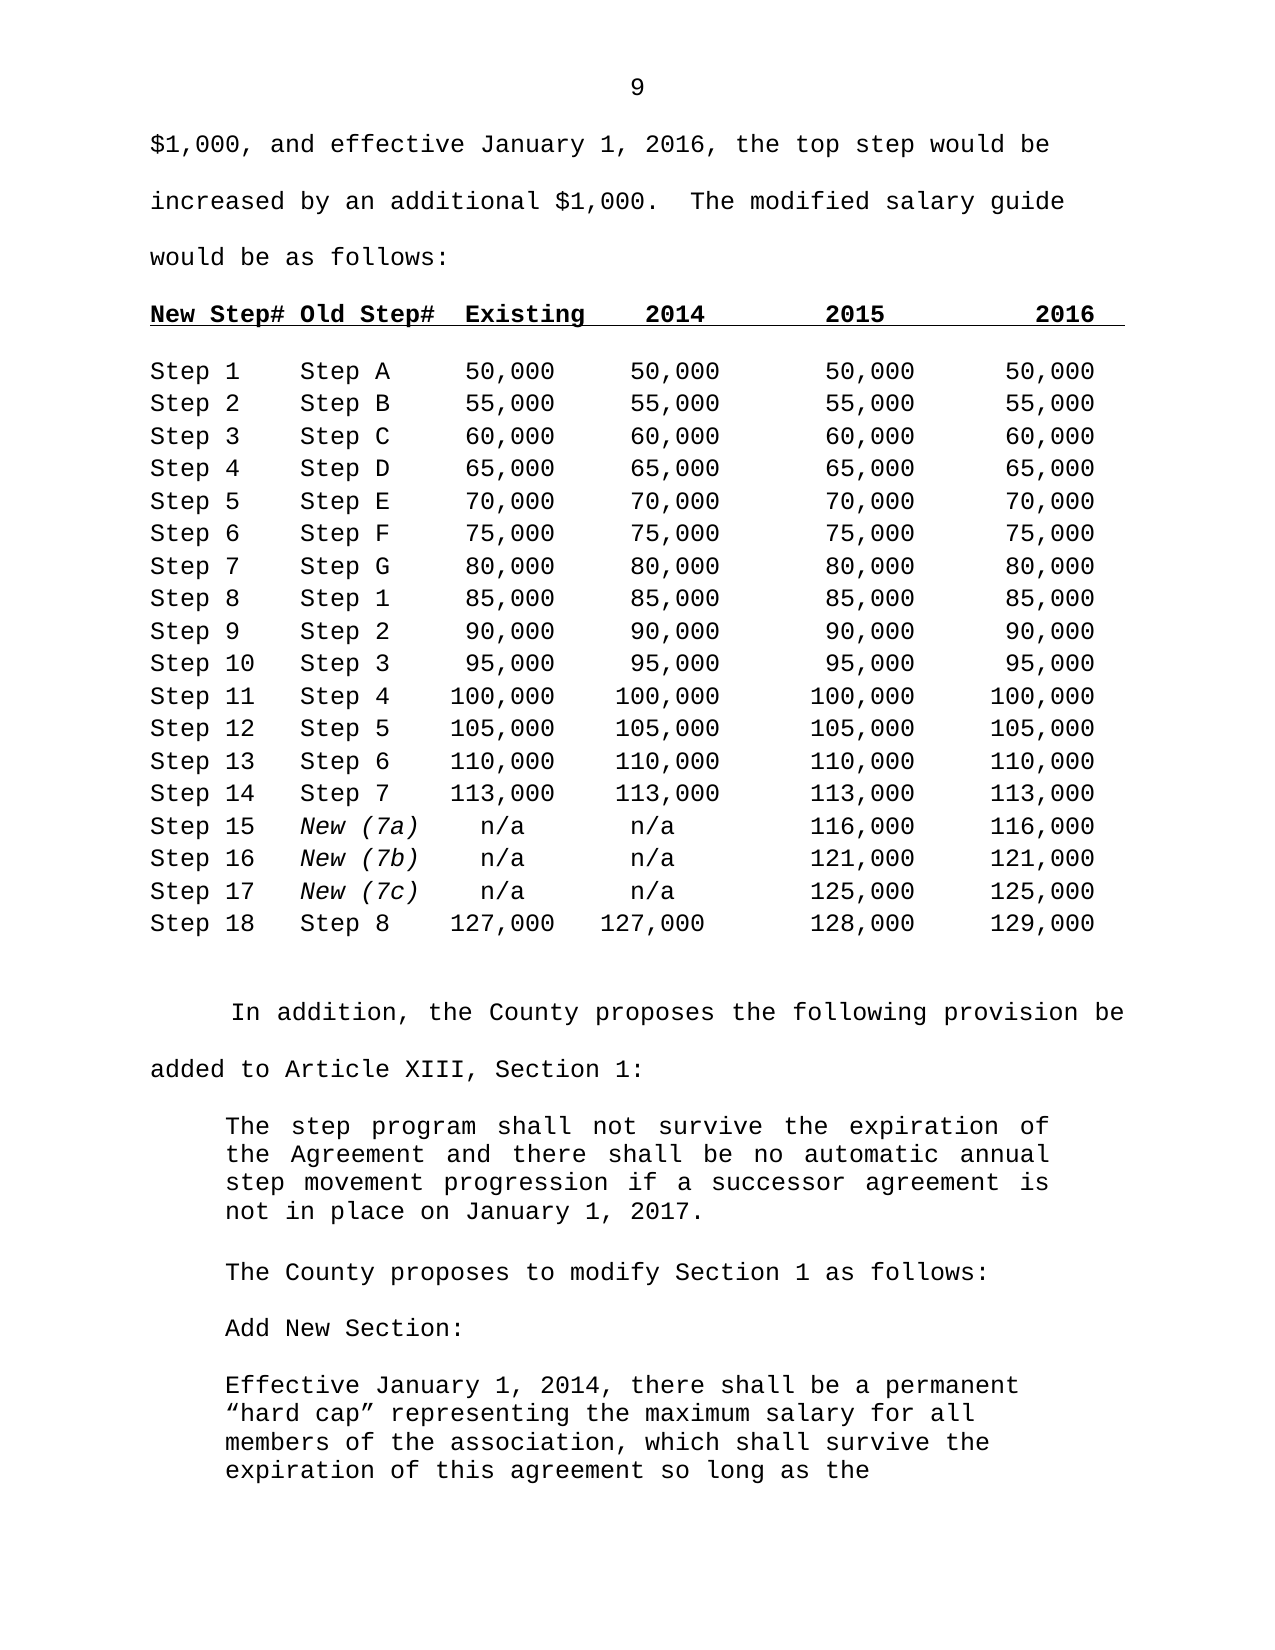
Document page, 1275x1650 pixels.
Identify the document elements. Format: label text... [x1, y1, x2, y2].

text Step 6 Step F 75,000 75,000 75,000 75,000 [150, 521, 1125, 549]
text Step 15 New (7a) n/a n/a 116,000 116,000 [150, 813, 1125, 842]
text Step 11 Step 4 100,000 100,000 100,000 100,000 [150, 683, 1125, 712]
text Add New Section: [225, 1316, 1050, 1344]
text Step 14 Step 7 113,000 113,000 113,000 113,000 [150, 781, 1125, 809]
text New Step# Old Step# Existing 2014 2015 2016 [150, 302, 1125, 325]
text Step 7 Step G 80,000 80,000 80,000 80,000 [150, 553, 1125, 582]
text Step 10 Step 3 95,000 95,000 95,000 95,000 [150, 651, 1125, 679]
text Step 3 Step C 60,000 60,000 60,000 60,000 [150, 423, 1125, 452]
text Step 5 Step E 70,000 70,000 70,000 70,000 [150, 488, 1125, 517]
text Step 17 New (7c) n/a n/a 125,000 125,000 [150, 878, 1125, 907]
text Step 16 New (7b) n/a n/a 121,000 121,000 [150, 846, 1125, 874]
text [225, 1372, 1050, 1486]
text The County proposes to modify Section 1 as follows: [150, 1259, 1125, 1287]
text Step 12 Step 5 105,000 105,000 105,000 105,000 [150, 716, 1125, 744]
text Step 2 Step B 55,000 55,000 55,000 55,000 [150, 391, 1125, 419]
text Step 18 Step 8 127,000 127,000 128,000 129,000 [150, 911, 1125, 939]
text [150, 132, 1125, 273]
text Step 4 Step D 65,000 65,000 65,000 65,000 [150, 456, 1125, 484]
text Step 13 Step 6 110,000 110,000 110,000 110,000 [150, 748, 1125, 777]
text Step 8 Step 1 85,000 85,000 85,000 85,000 [150, 586, 1125, 614]
text Step 9 Step 2 90,000 90,000 90,000 90,000 [150, 618, 1125, 647]
text The step program shall not survive the expiration of the Agreement and there shall be no automatic annual step movement progression if a successor agreement is not in place on January 1, 2017. [225, 1113, 1050, 1227]
text Step 1 Step A 50,000 50,000 50,000 50,000 [150, 358, 1125, 387]
text In addition, the County proposes the following provision be added to Article XIII, Section 1: [150, 1000, 1125, 1085]
